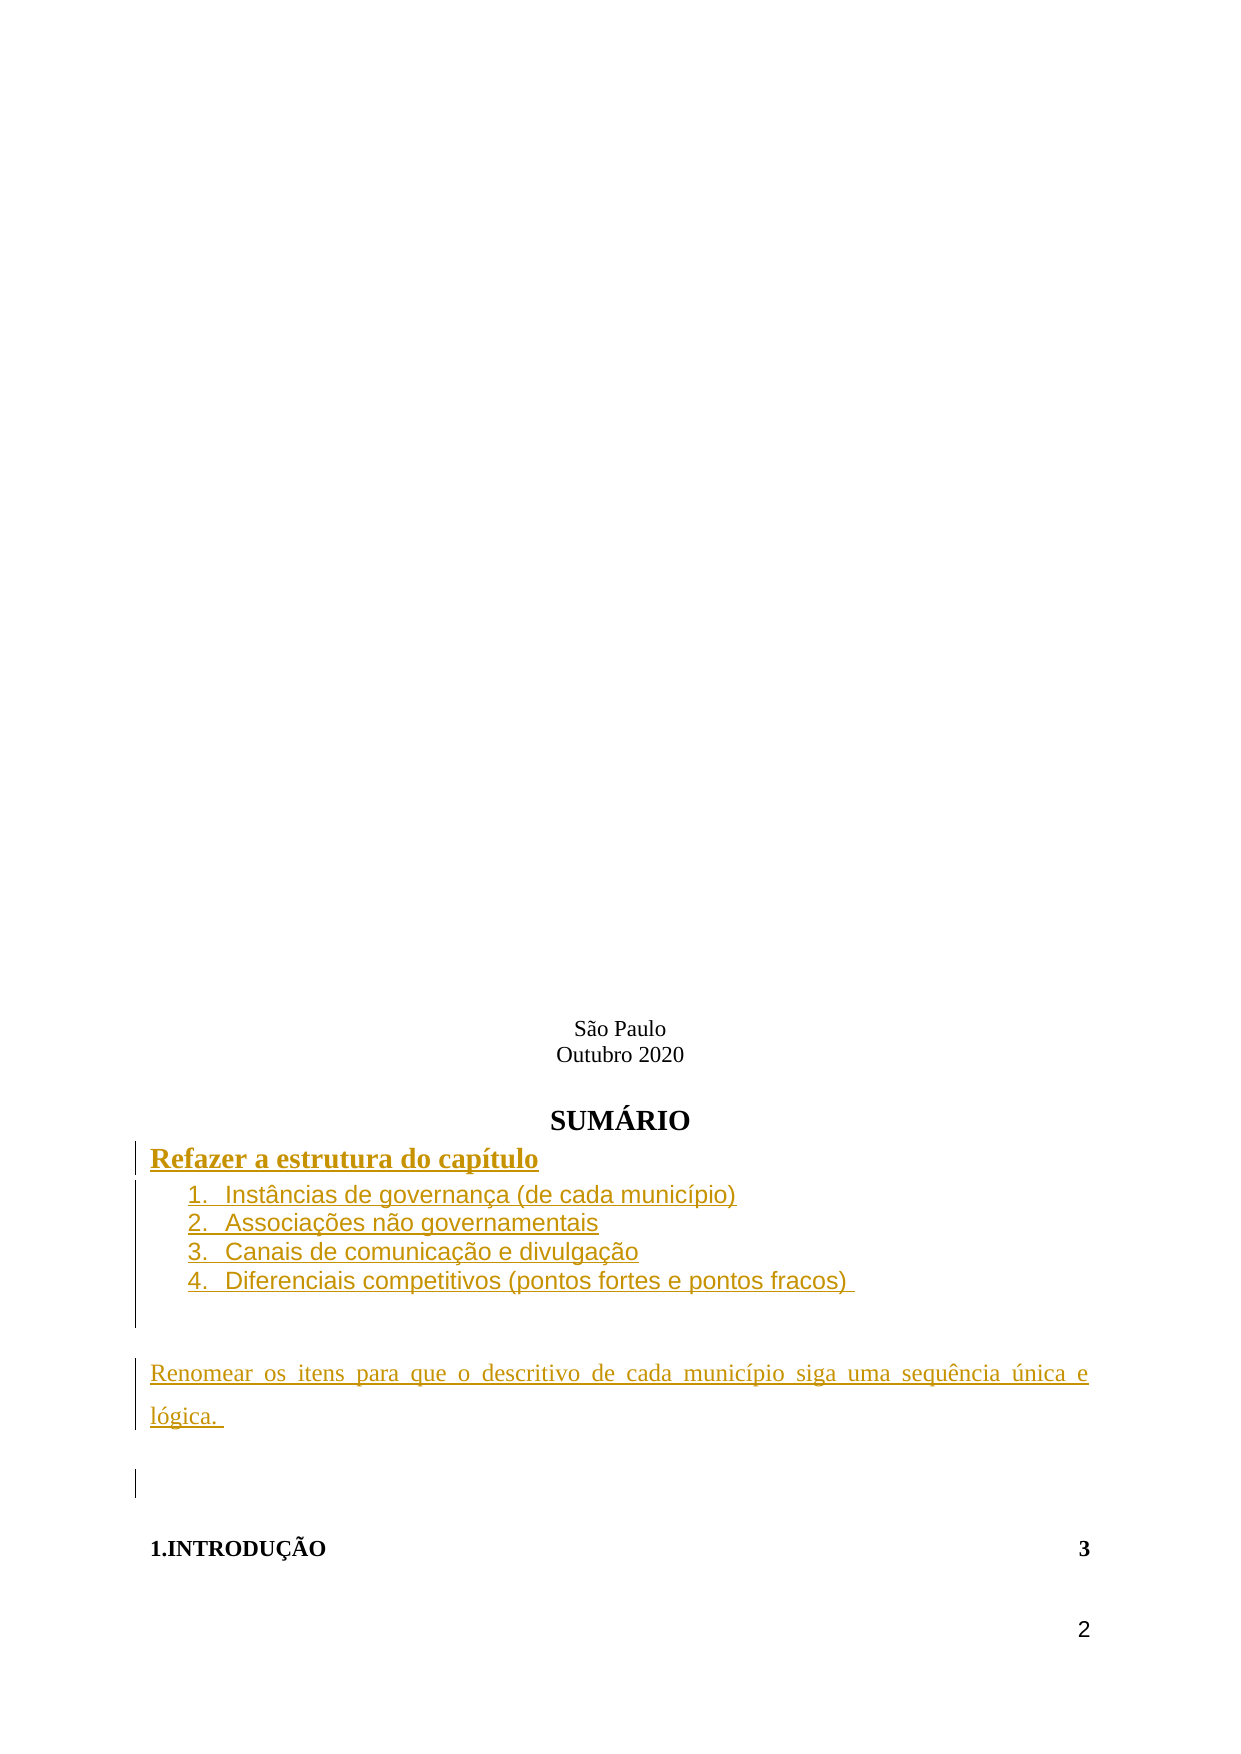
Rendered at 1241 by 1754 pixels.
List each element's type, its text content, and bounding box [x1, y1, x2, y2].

text São Paulo [150, 1015, 1090, 1041]
text SUMÁRIO [150, 1103, 1090, 1136]
text Outubro 2020 [150, 1041, 1090, 1068]
